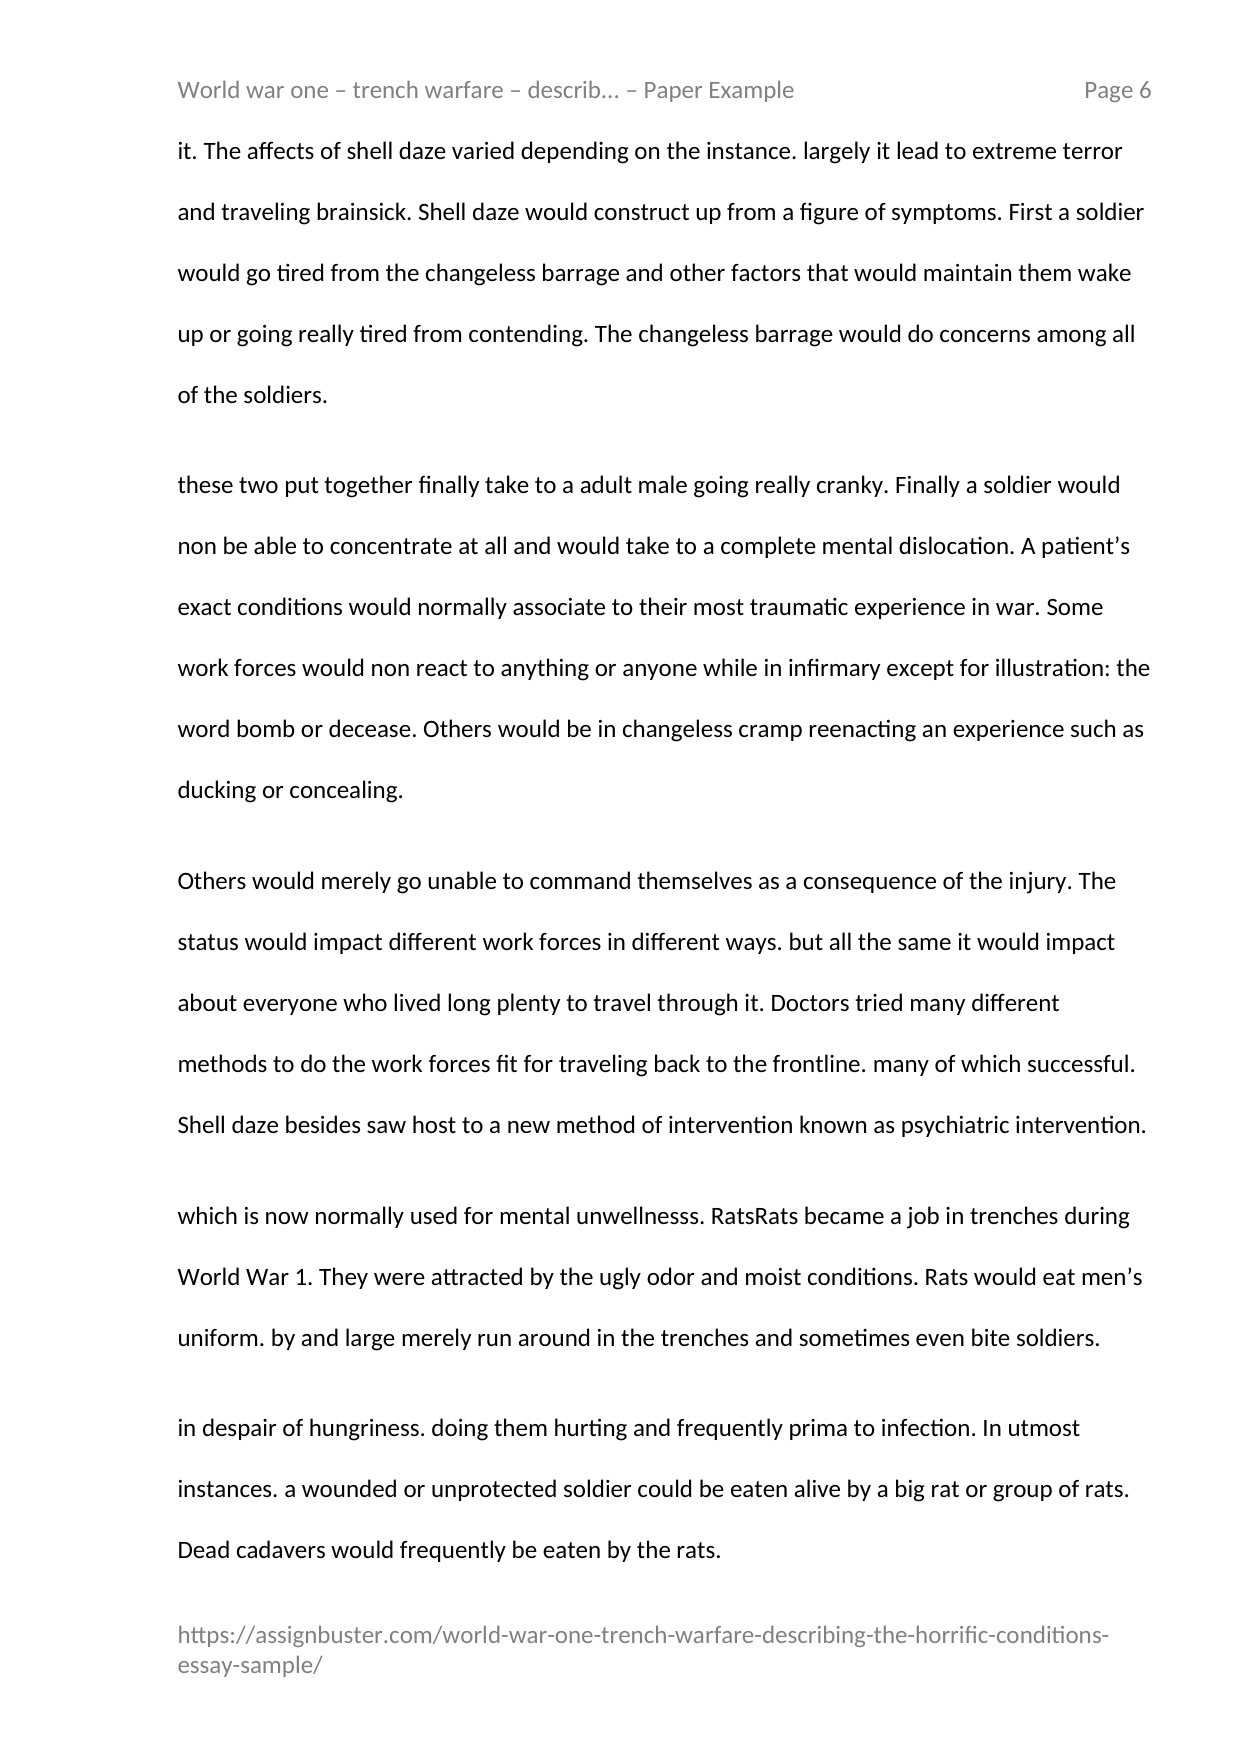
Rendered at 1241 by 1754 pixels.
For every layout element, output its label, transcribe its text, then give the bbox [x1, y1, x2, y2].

text which is now normally used for mental unwellnesss. RatsRats became a job in trenches during World War 1. They were attracted by the ugly odor and moist conditions. Rats would eat men’s uniform. by and large merely run around in the trenches and sometimes even bite soldiers. [177, 1200, 1152, 1352]
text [177, 135, 1152, 409]
text in despair of hungriness. doing them hurting and frequently prima to infection. In utmost instances. a wounded or unprotected soldier could be eaten alive by a big rat or group of rats. Dead cadavers would frequently be eaten by the rats. [177, 1412, 1152, 1565]
text these two put together finally take to a adult male going really cranky. Finally a soldier would non be able to concentrate at all and would take to a complete mental dislocation. A patient’s exact conditions would normally associate to their most traumatic experience in war. Some work forces would non react to anything or anyone while in infirmary except for illustration: the word bomb or decease. Others would be in changeless cramp reenacting an experience such as ducking or concealing. [177, 469, 1152, 805]
text Others would merely go unable to command themselves as a consequence of the injury. The status would impact different work forces in different ways. but all the same it would impact about everyone who lived long plenty to travel through it. Doctors tried many different methods to do the work forces fit for traveling back to the frontline. many of which successful. Shell daze besides saw host to a new method of intervention known as psychiatric intervention. [177, 865, 1152, 1140]
